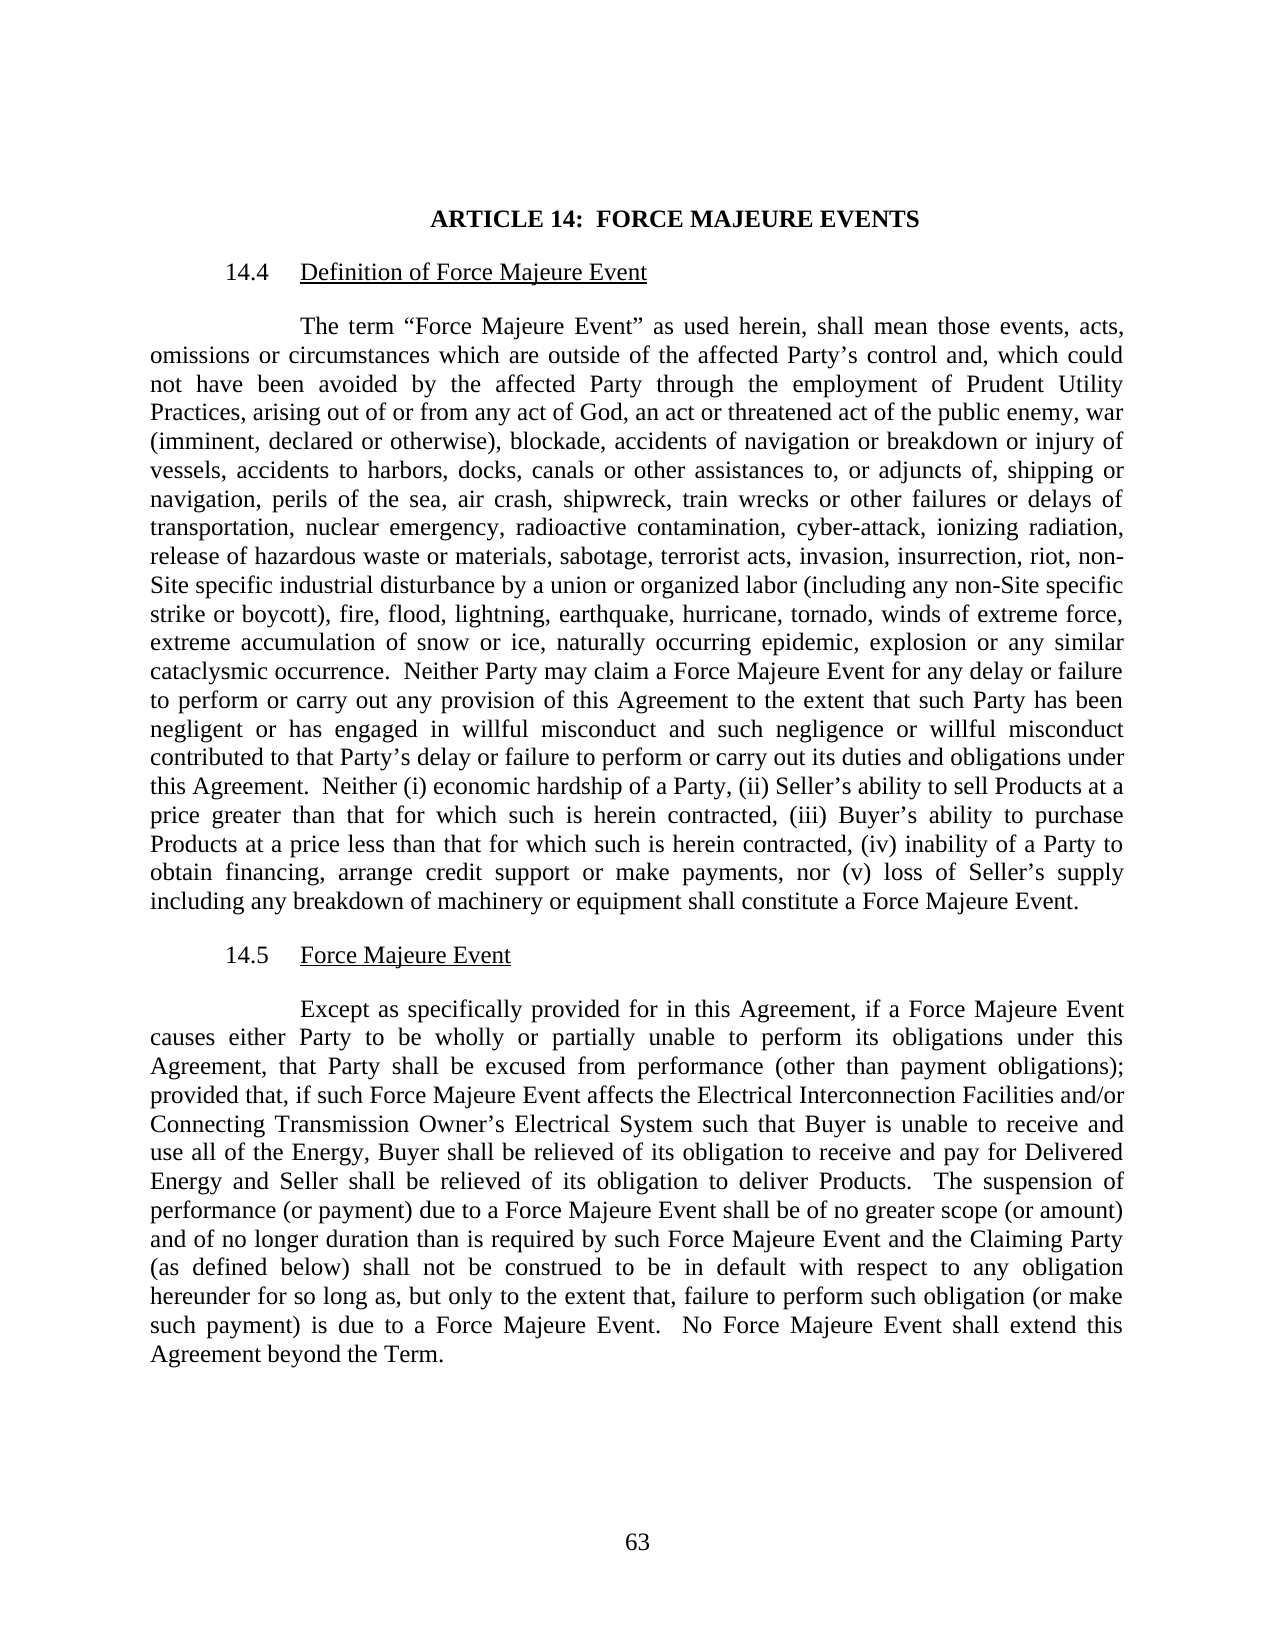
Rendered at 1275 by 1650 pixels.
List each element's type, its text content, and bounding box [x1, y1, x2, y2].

subtitle FORCE MAJEURE EVENTS [150, 204, 1125, 232]
subtitle Definition of Force Majeure Event [150, 257, 1125, 286]
subtitle Except as specifically provided for in this Agreement, if a Force Majeure Event causes either Party to be wholly or partially unable to perform its obligations under this Agreement, that Party shall be excused from performance (other than payment obligations); provided that, if such Force Majeure Event affects the Electrical Interconnection Facilities and/or Connecting Transmission Owner’s Electrical System such that Buyer is unable to receive and use all of the Energy, Buyer shall be relieved of its obligation to receive and pay for Delivered Energy and Seller shall be relieved of its obligation to deliver Products. The suspension of performance (or payment) due to a Force Majeure Event shall be of no greater scope (or amount) and of no longer duration than is required by such Force Majeure Event and the Claiming Party (as defined below) shall not be construed to be in default with respect to any obligation hereunder for so long as, but only to the extent that, failure to perform such obligation (or make such payment) is due to a Force Majeure Event. No Force Majeure Event shall extend this Agreement beyond the Term. [150, 994, 1125, 1367]
subtitle The term “Force Majeure Event” as used herein, shall mean those events, acts, omissions or circumstances which are outside of the affected Party’s control and, which could not have been avoided by the affected Party through the employment of Prudent Utility Practices, arising out of or from any act of God, an act or threatened act of the public enemy, war (imminent, declared or otherwise), blockade, accidents of navigation or breakdown or injury of vessels, accidents to harbors, docks, canals or other assistances to, or adjuncts of, shipping or navigation, perils of the sea, air crash, shipwreck, train wrecks or other failures or delays of transportation, nuclear emergency, radioactive contamination, cyber-attack, ionizing radiation, release of hazardous waste or materials, sabotage, terrorist acts, invasion, insurrection, riot, non-Site specific industrial disturbance by a union or organized labor (including any non-Site specific strike or boycott), fire, flood, lightning, earthquake, hurricane, tornado, winds of extreme force, extreme accumulation of snow or ice, naturally occurring epidemic, explosion or any similar cataclysmic occurrence. Neither Party may claim a Force Majeure Event for any delay or failure to perform or carry out any provision of this Agreement to the extent that such Party has been negligent or has engaged in willful misconduct and such negligence or willful misconduct contributed to that Party’s delay or failure to perform or carry out its duties and obligations under this Agreement. Neither (i) economic hardship of a Party, (ii) Seller’s ability to sell Products at a price greater than that for which such is herein contracted, (iii) Buyer’s ability to purchase Products at a price less than that for which such is herein contracted, (iv) inability of a Party to obtain financing, arrange credit support or make payments, nor (v) loss of Seller’s supply including any breakdown of machinery or equipment shall constitute a Force Majeure Event. [150, 311, 1125, 915]
subtitle Force Majeure Event [150, 940, 1125, 969]
